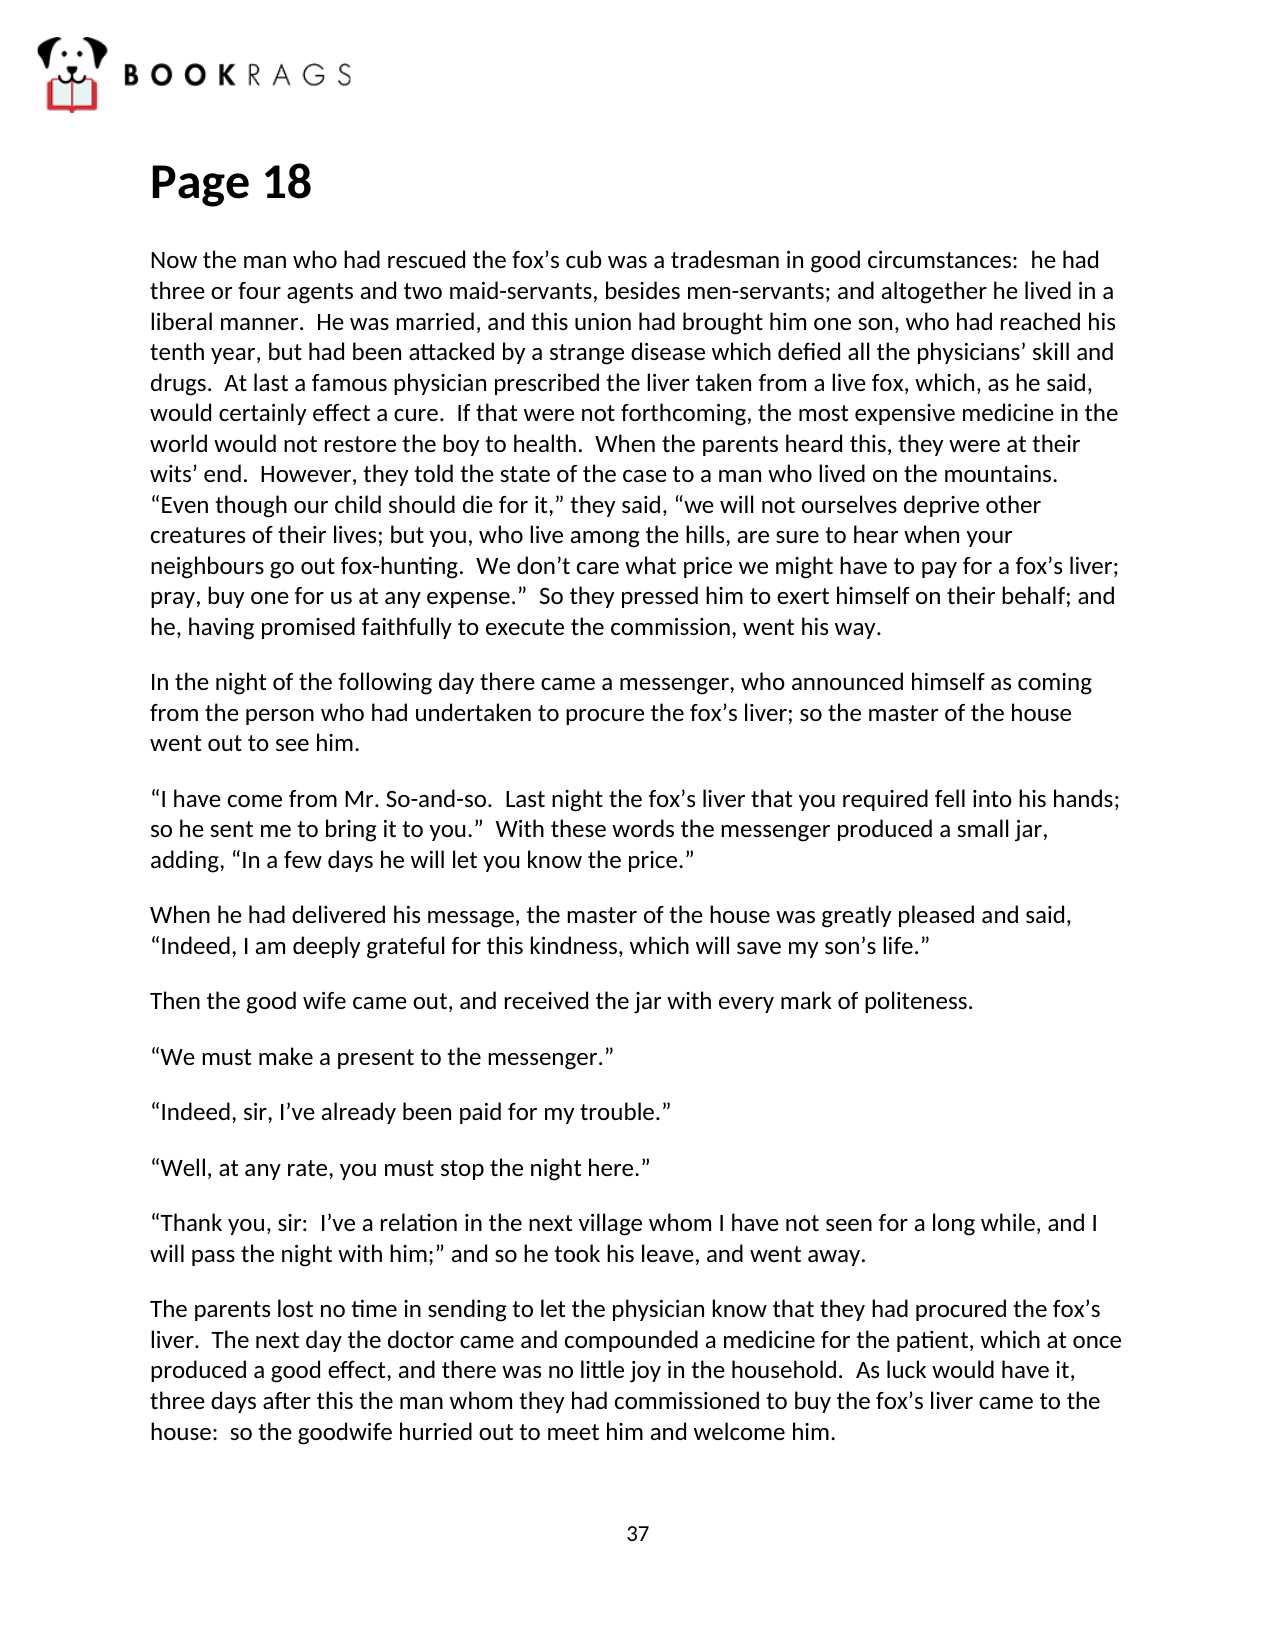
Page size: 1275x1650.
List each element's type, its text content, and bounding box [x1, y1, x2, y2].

text The parents lost no time in sending to let the physician know that they had procured the fox’s liver. The next day the doctor came and compounded a medicine for the patient, which at once produced a good effect, and there was no little joy in the household. As luck would have it, three days after this the man whom they had commissioned to buy the fox’s liver came to the house: so the goodwife hurried out to meet him and welcome him. [150, 1294, 1125, 1446]
text Page 18 [150, 150, 1125, 211]
text When he had delivered his message, the master of the house was greatly pleased and said, “Indeed, I am deeply grateful for this kindness, which will save my son’s life.” [150, 899, 1125, 961]
text “Indeed, sir, I’ve already been paid for my trouble.” [150, 1097, 1125, 1127]
text “We must make a present to the messenger.” [150, 1041, 1125, 1072]
text In the night of the following day there came a messenger, who announced himself as coming from the person who had undertaken to procure the fox’s liver; so the master of the house went out to see him. [150, 666, 1125, 758]
text “Thank you, sir: I’ve a relation in the next village whom I have not seen for a long while, and I will pass the night with him;” and so he took his leave, and went away. [150, 1208, 1125, 1269]
text Then the good wife came out, and received the jar with every mark of politeness. [150, 986, 1125, 1016]
text Now the man who had rescued the fox’s cub was a tradesman in good circumstances: he had three or four agents and two maid-servants, besides men-servants; and altogether he lived in a liberal manner. He was married, and this union had brought him one son, who had reached his tenth year, but had been attacked by a strange disease which defied all the physicians’ skill and drugs. At last a famous physician prescribed the liver taken from a live fox, which, as he said, would certainly effect a cure. If that were not forthcoming, the most expensive medicine in the world would not restore the boy to health. When the parents heard this, they were at their wits’ end. However, they told the state of the case to a man who lived on the mountains. “Even though our child should die for it,” they said, “we will not ourselves deprive other creatures of their lives; but you, who live among the hills, are sure to hear when your neighbours go out fox-hunting. We don’t care what price we might have to pay for a fox’s liver; pray, buy one for us at any expense.” So they pressed him to exert himself on their behalf; and he, having promised faithfully to execute the commission, went his way. [150, 244, 1125, 641]
picture [37, 37, 351, 113]
text “Well, at any rate, you must stop the night here.” [150, 1152, 1125, 1183]
text “I have come from Mr. So-and-so. Last night the fox’s liver that you required fell into his hands; so he sent me to bring it to you.” With these words the messenger produced a small jar, adding, “In a few days he will let you know the price.” [150, 783, 1125, 874]
